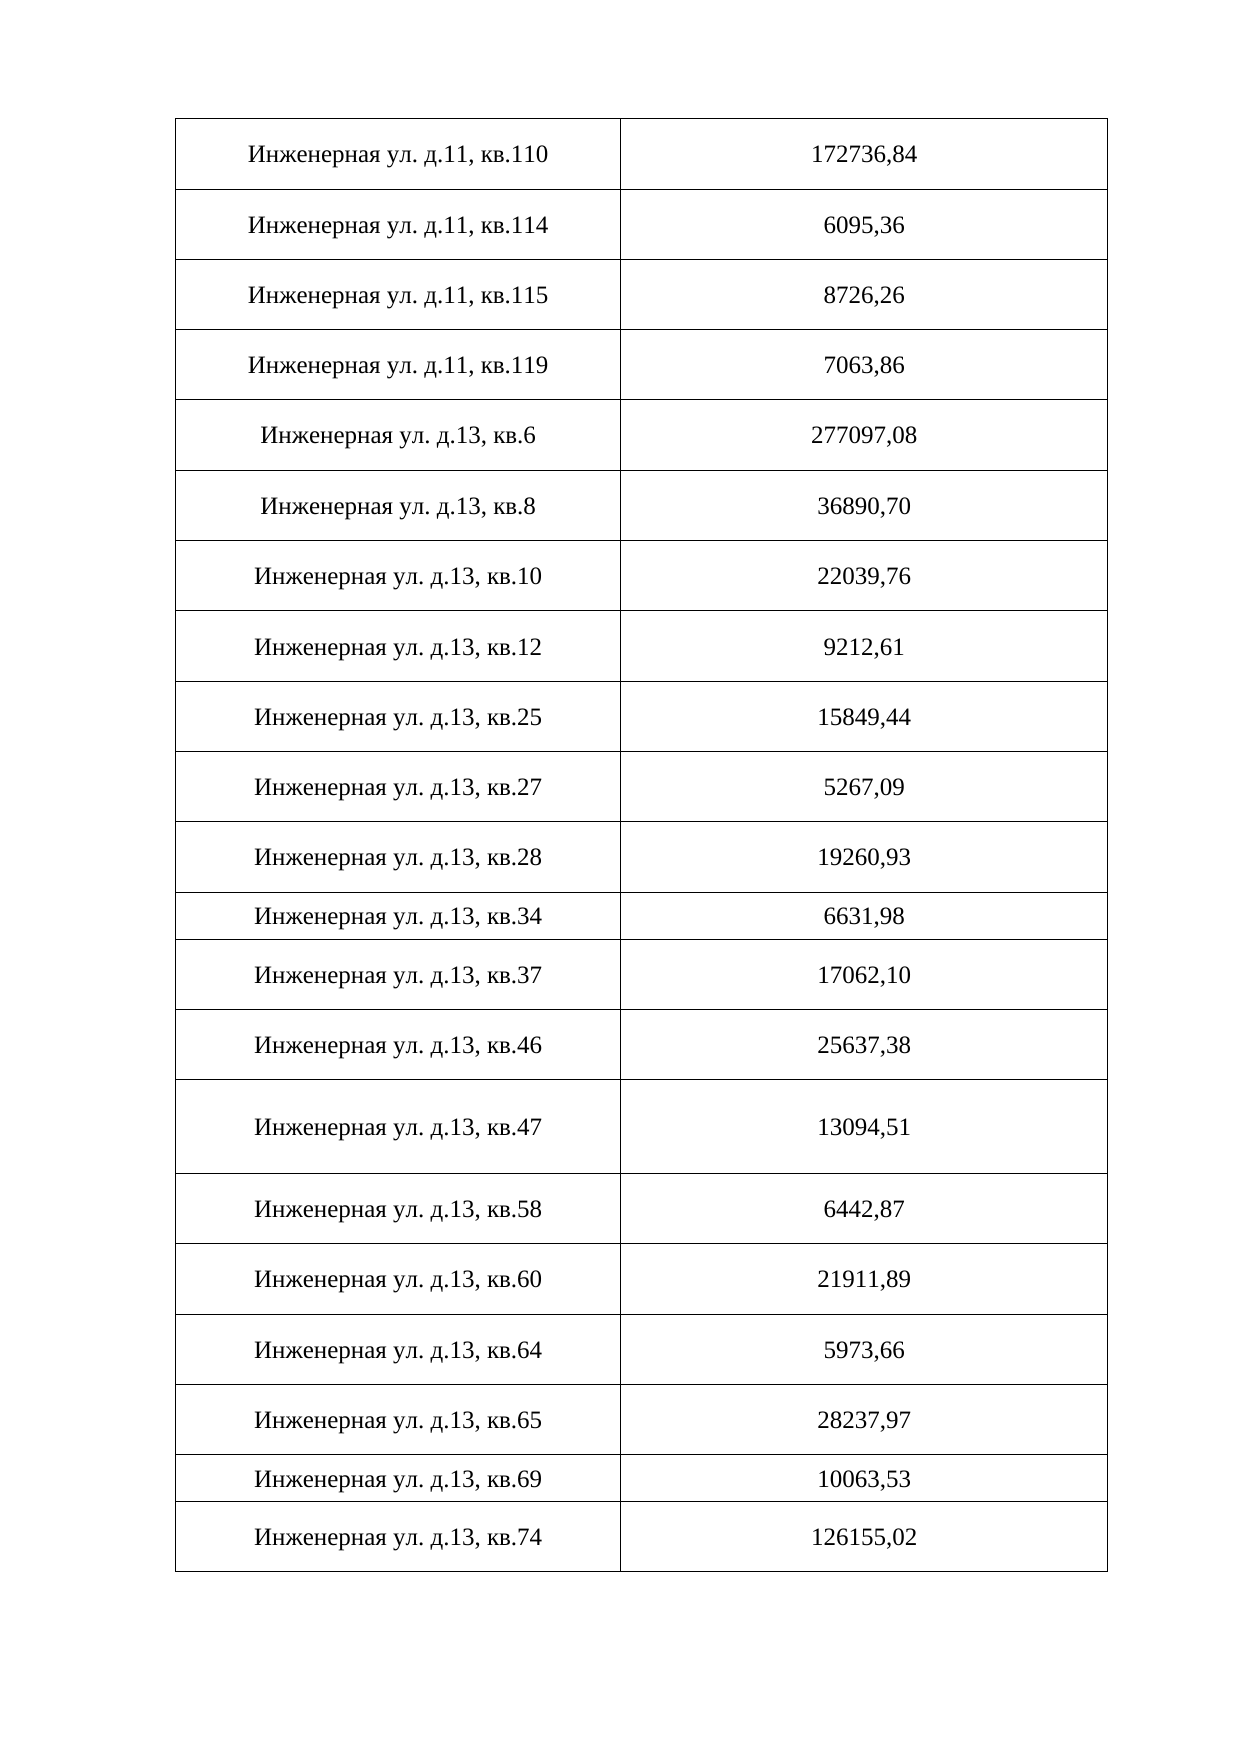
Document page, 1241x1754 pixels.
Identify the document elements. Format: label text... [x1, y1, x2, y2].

table_cell Инженерная ул. д.13, кв.65 [176, 1385, 620, 1454]
table_cell 6442,87 [621, 1174, 1107, 1243]
table_cell Инженерная ул. д.13, кв.6 [176, 400, 620, 470]
table_cell Инженерная ул. д.11, кв.119 [176, 330, 620, 399]
table_cell Инженерная ул. д.13, кв.8 [176, 471, 620, 540]
table_cell 21911,89 [621, 1244, 1107, 1313]
table_cell 5267,09 [621, 752, 1107, 821]
table_cell Инженерная ул. д.13, кв.27 [176, 752, 620, 821]
table_cell Инженерная ул. д.13, кв.64 [176, 1315, 620, 1384]
table_cell 17062,10 [621, 940, 1107, 1009]
table_cell Инженерная ул. д.13, кв.37 [176, 940, 620, 1009]
table_cell 36890,70 [621, 471, 1107, 540]
table_cell Инженерная ул. д.13, кв.12 [176, 611, 620, 681]
table_cell Инженерная ул. д.13, кв.47 [176, 1080, 620, 1173]
table_cell Инженерная ул. д.13, кв.25 [176, 682, 620, 751]
table_cell Инженерная ул. д.13, кв.46 [176, 1010, 620, 1079]
table_cell 172736,84 [621, 119, 1107, 188]
table_cell 7063,86 [621, 330, 1107, 399]
table_cell 28237,97 [621, 1385, 1107, 1454]
table_cell Инженерная ул. д.11, кв.114 [176, 190, 620, 259]
table_cell Инженерная ул. д.13, кв.69 [176, 1455, 620, 1501]
table_cell 22039,76 [621, 541, 1107, 610]
table_cell Инженерная ул. д.13, кв.34 [176, 893, 620, 938]
table_cell 9212,61 [621, 611, 1107, 681]
table_cell Инженерная ул. д.11, кв.110 [176, 119, 620, 188]
table_cell 10063,53 [621, 1455, 1107, 1501]
table_cell 6095,36 [621, 190, 1107, 259]
table_cell Инженерная ул. д.13, кв.10 [176, 541, 620, 610]
table_cell 25637,38 [621, 1010, 1107, 1079]
table_cell Инженерная ул. д.13, кв.60 [176, 1244, 620, 1313]
table_cell 19260,93 [621, 822, 1107, 892]
table_cell Инженерная ул. д.13, кв.28 [176, 822, 620, 892]
table_cell 277097,08 [621, 400, 1107, 470]
table_cell Инженерная ул. д.13, кв.74 [176, 1502, 620, 1571]
table_cell Инженерная ул. д.11, кв.115 [176, 260, 620, 329]
table_cell 8726,26 [621, 260, 1107, 329]
table_cell 6631,98 [621, 893, 1107, 938]
table_cell 5973,66 [621, 1315, 1107, 1384]
table_cell 15849,44 [621, 682, 1107, 751]
table_cell 13094,51 [621, 1080, 1107, 1173]
table_cell Инженерная ул. д.13, кв.58 [176, 1174, 620, 1243]
table_cell 126155,02 [621, 1502, 1107, 1571]
